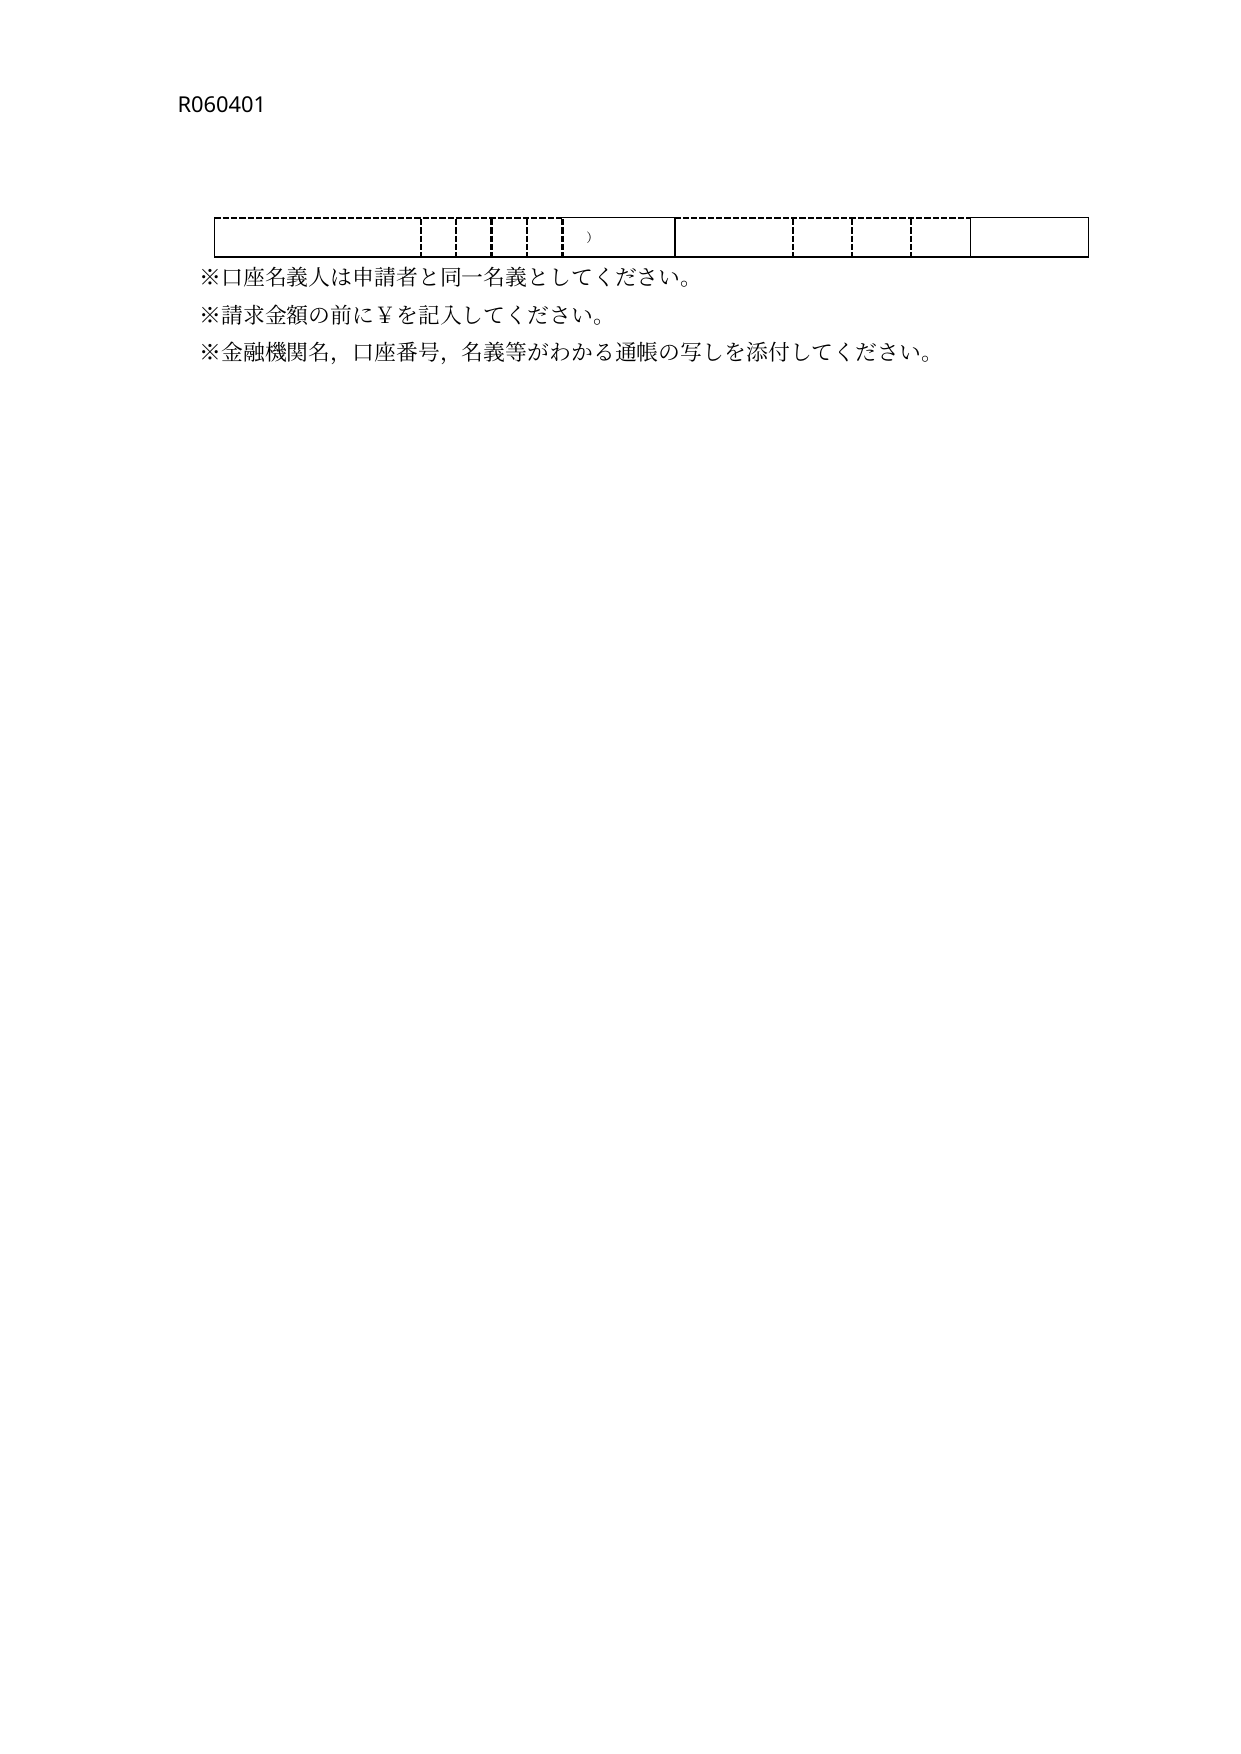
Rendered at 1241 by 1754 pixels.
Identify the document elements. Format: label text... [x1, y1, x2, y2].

table_cell 支店コード [676, 217, 793, 256]
table_cell [421, 217, 456, 256]
table_cell [793, 217, 852, 256]
table_cell [456, 217, 491, 256]
text ※口座名義人は申請者と同一名義としてください。 [177, 257, 1063, 295]
text ※金融機関名，口座番号，名義等がわかる通帳の写しを添付してください。 [177, 332, 1063, 370]
table_cell [911, 217, 970, 256]
table_cell [491, 217, 527, 256]
table_cell 金融機関コード [215, 217, 421, 256]
table_cell [852, 217, 911, 256]
table_cell [527, 217, 562, 256]
text ※請求金額の前に￥を記入してください。 [177, 295, 1063, 332]
